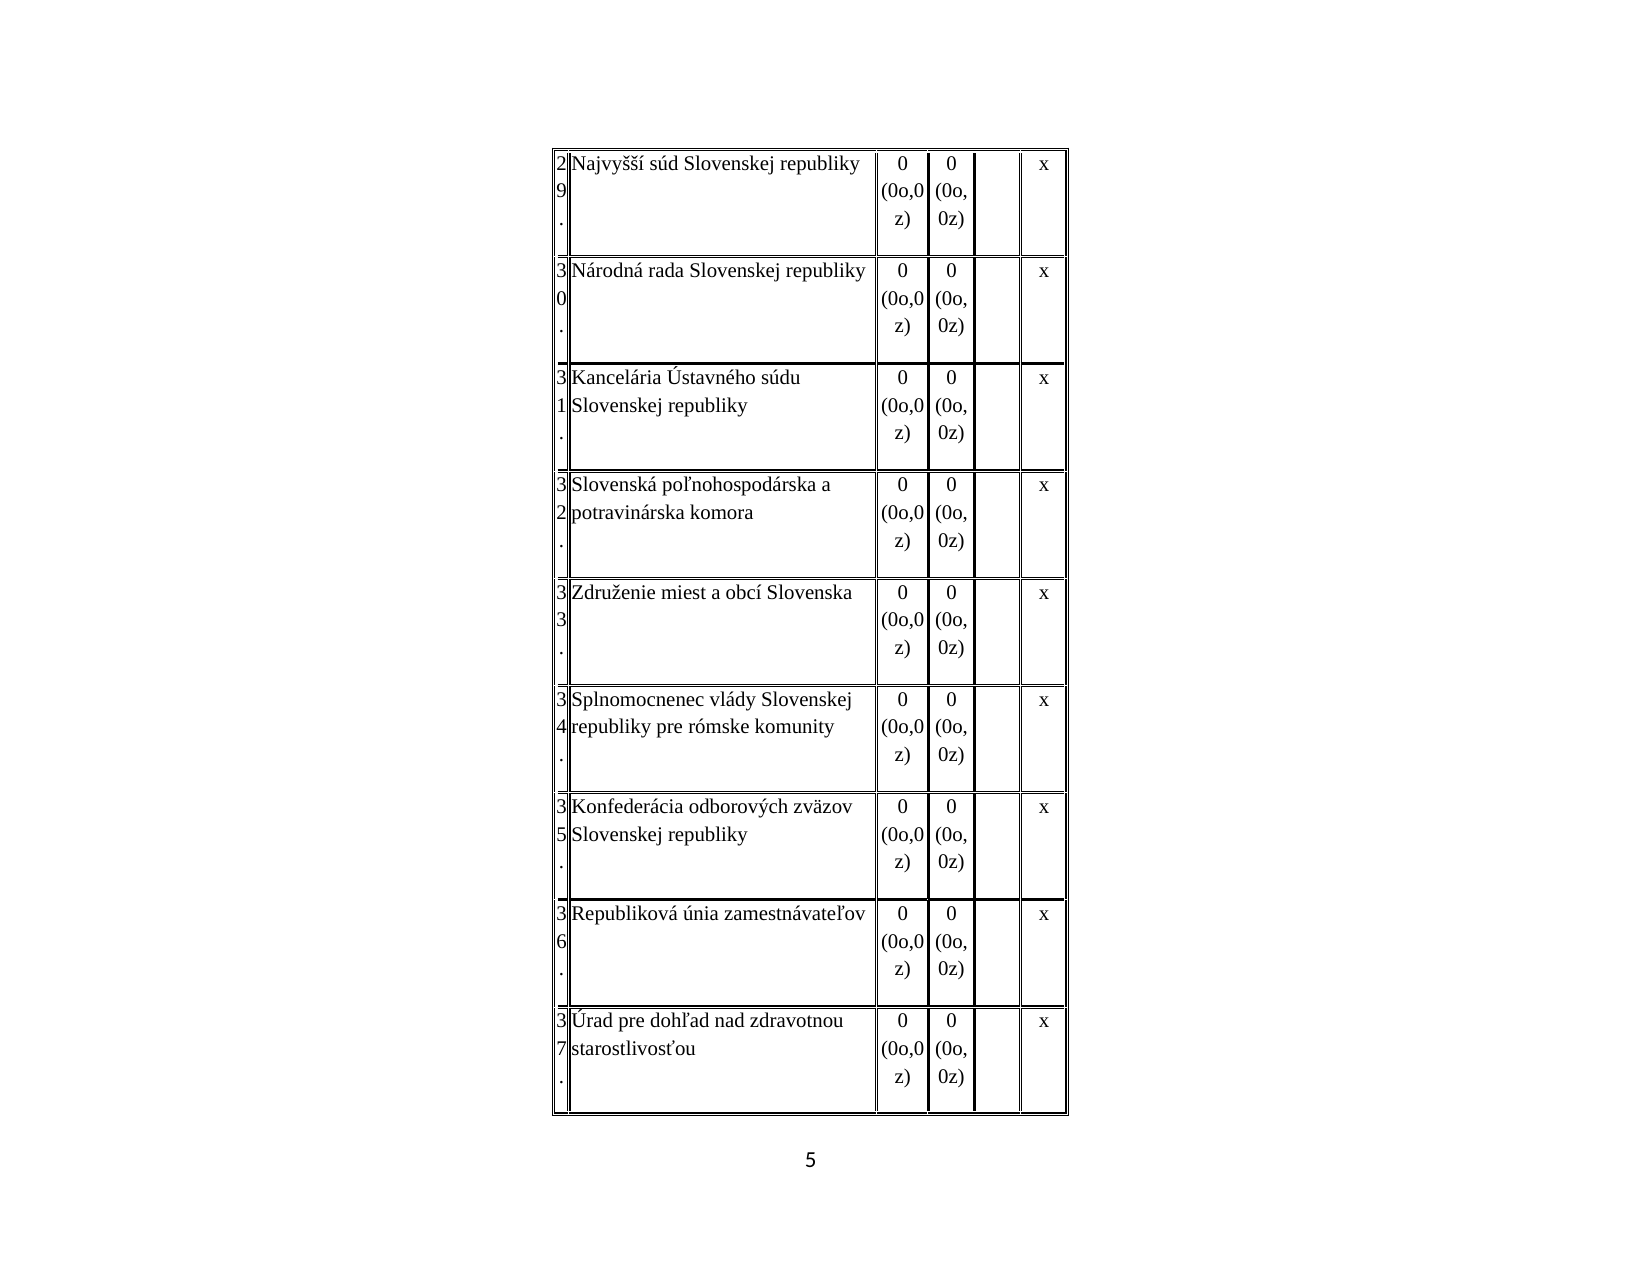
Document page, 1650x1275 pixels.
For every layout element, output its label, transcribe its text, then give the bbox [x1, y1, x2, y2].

table_cell 0 (0o,0z) [878, 258, 927, 362]
table_cell [976, 687, 1019, 791]
table_cell x [1021, 255, 1067, 362]
table_cell Konfederácia odborových zväzov Slovenskej republiky [571, 794, 875, 898]
table_cell x [1021, 151, 1065, 255]
table_cell [976, 901, 1019, 1005]
table_cell 0 (0o,0z) [878, 794, 927, 898]
table_cell 0 (0o,0z) [928, 1009, 974, 1112]
table_cell 0 (0o,0z) [930, 901, 973, 1005]
table_cell [974, 151, 1021, 255]
table_cell x [1022, 898, 1067, 1005]
table_cell 0 (0o,0z) [878, 473, 927, 576]
table_cell Republiková únia zamestnávateľov [571, 901, 875, 1005]
table_cell x [1022, 684, 1066, 791]
table_cell Splnomocnenec vlády Slovenskej republiky pre rómske komunity [571, 687, 875, 791]
table_cell 0 (0o,0z) [930, 365, 973, 469]
table_cell 0 (0o,0z) [928, 151, 974, 255]
table_cell [974, 1009, 1021, 1112]
table_cell Združenie miest a obcí Slovenska [571, 580, 875, 683]
table_cell 0 (0o,0z) [877, 1009, 928, 1112]
table_cell 30. [554, 255, 569, 362]
table_cell Slovenská poľnohospodárska a potravinárska komora [571, 473, 875, 576]
table_cell [976, 365, 1019, 469]
table_cell 37. [555, 1005, 569, 1112]
table_cell 0 (0o,0z) [930, 794, 973, 898]
table_cell 0 (0o,0z) [930, 580, 973, 683]
table_cell 0 (0o,0z) [878, 365, 927, 469]
table_cell Kancelária Ústavného súdu Slovenskej republiky [571, 365, 875, 469]
table_cell 0 (0o,0z) [877, 149, 928, 255]
table_cell x [1021, 791, 1067, 898]
table_cell x [1021, 1005, 1066, 1112]
table_cell [976, 794, 1019, 898]
table_cell 0 (0o,0z) [878, 687, 927, 791]
table_cell x [1022, 576, 1066, 683]
table_cell 0 (0o,0z) [930, 473, 973, 576]
table_cell 0 (0o,0z) [878, 901, 927, 1005]
table_cell Úrad pre dohľad nad zdravotnou starostlivosťou [569, 1009, 877, 1112]
table_cell [976, 580, 1019, 683]
table_cell 0 (0o,0z) [930, 258, 973, 362]
table_cell 29. [554, 149, 569, 255]
table_cell x [1022, 469, 1066, 576]
table_cell 35. [554, 791, 569, 898]
table_cell [976, 473, 1019, 576]
table_cell 0 (0o,0z) [930, 687, 973, 791]
table_cell x [1022, 362, 1065, 469]
table_cell Najvyšší súd Slovenskej republiky [569, 151, 877, 255]
table_cell 36. [554, 898, 567, 1005]
table_cell Národná rada Slovenskej republiky [571, 258, 875, 362]
table_cell [976, 258, 1019, 362]
table_cell 0 (0o,0z) [878, 580, 927, 683]
